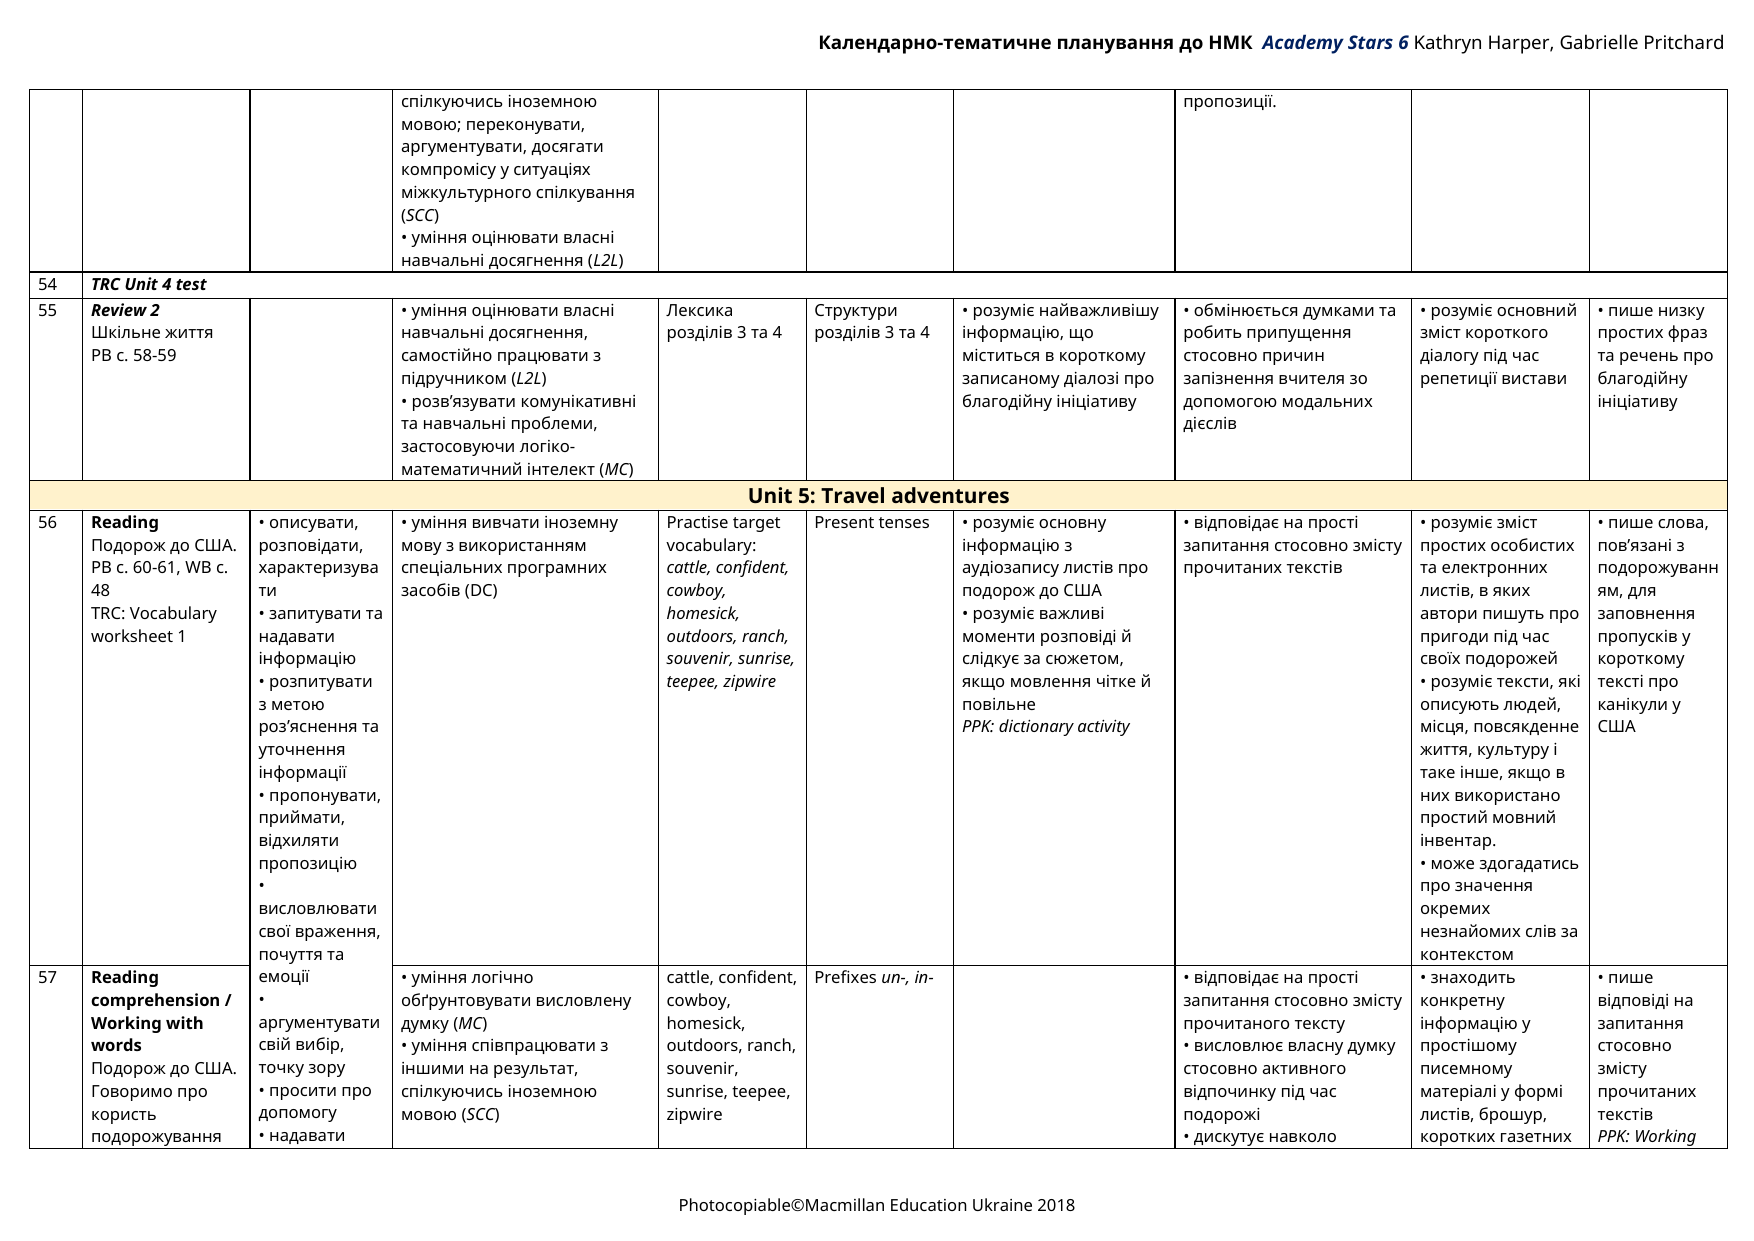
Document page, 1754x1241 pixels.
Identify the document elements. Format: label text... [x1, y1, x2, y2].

table_cell Лексика розділів 3 та 4 [659, 299, 806, 480]
table_cell • пише низку простих фраз та речень про благодійну ініціативу [1590, 299, 1727, 480]
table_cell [1590, 966, 1727, 1147]
table_cell 53 [30, 90, 82, 271]
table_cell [807, 90, 953, 271]
table_cell • розуміє найважливішу інформацію, що міститься в короткому записаному діалозі про благодійну ініціативу [954, 299, 1174, 480]
table_cell Practise target vocabulary: cattle, confident, cowboy, homesick, outdoors, ranch, souvenir, sunrise, teepee, zipwire [659, 511, 806, 965]
table_cell [251, 299, 392, 480]
table_cell Prefixes un-, in- [807, 966, 953, 1147]
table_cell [1412, 966, 1589, 1147]
table_cell [954, 966, 1174, 1147]
table_cell [1412, 90, 1589, 271]
table_cell Present tenses [807, 511, 953, 965]
table_cell 57 [30, 966, 82, 1147]
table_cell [659, 966, 806, 1147]
table_cell • відповідає на прості запитання стосовно змісту прочитаних текстів [1176, 511, 1411, 965]
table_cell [393, 90, 658, 271]
table_cell Reading Подорож до США. PB с. 60-61, WB с. 48 TRC: Vocabulary worksheet 1 [83, 511, 249, 965]
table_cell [393, 966, 658, 1147]
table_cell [1590, 90, 1727, 271]
table_cell 55 [30, 299, 82, 480]
table_cell • описувати, розповідати, характеризувати • запитувати та надавати інформацію • розпитувати з метою роз’яснення та уточнення інформації • пропонувати, приймати, відхиляти пропозицію • висловлювати свої враження, почуття та емоції • аргументувати свій вибір, точку зору • просити про допомогу • надавати оцінку подіям, ситуаціям, вчинкам, діям • оцінювати стан речей, події, факти • обмінюватись думками [251, 511, 392, 1147]
table_cell Unit 5: Travel adventures [30, 481, 1727, 509]
table_cell 56 [30, 511, 82, 965]
table_cell Review 2 Шкільне життя PB с. 58-59 [83, 299, 249, 480]
table_cell • уміння вивчати іноземну мову з використанням спеціальних програмних засобів (DC) [393, 511, 658, 965]
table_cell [954, 90, 1174, 271]
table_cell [83, 966, 249, 1147]
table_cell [1176, 90, 1411, 271]
table_cell • розуміє зміст простих особистих та електронних листів, в яких автори пишуть про пригоди під час своїх подорожей • розуміє тексти, які описують людей, місця, повсякденне життя, культуру і таке інше, якщо в них використано простий мовний інвентар. • може здогадатись про значення окремих незнайомих слів за контекстом [1412, 511, 1589, 965]
table_cell TRC Unit 4 test [83, 273, 1727, 297]
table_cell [83, 90, 249, 271]
table_cell • розуміє основний зміст короткого діалогу під час репетиції вистави [1412, 299, 1589, 480]
table_cell 54 [30, 273, 82, 297]
table_cell • пише слова, пов’язані з подорожуванням, для заповнення пропусків у короткому тексті про канікули у США [1590, 511, 1727, 965]
table_cell Структури розділів 3 та 4 [807, 299, 953, 480]
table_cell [1176, 966, 1411, 1147]
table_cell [659, 90, 806, 271]
table_cell • уміння оцінювати власні навчальні досягнення, самостійно працювати з підручником (L2L) • розв’язувати комунікативні та навчальні проблеми, застосовуючи логіко-математичний інтелект (МС) [393, 299, 658, 480]
table_cell • розуміє основну інформацію з аудіозапису листів про подорож до США • розуміє важливі моменти розповіді й слідкує за сюжетом, якщо мовлення чітке й повільне PPK: dictionary activity [954, 511, 1174, 965]
table_cell • обмінюється думками та робить припущення стосовно причин запізнення вчителя зо допомогою модальних дієслів [1176, 299, 1411, 480]
